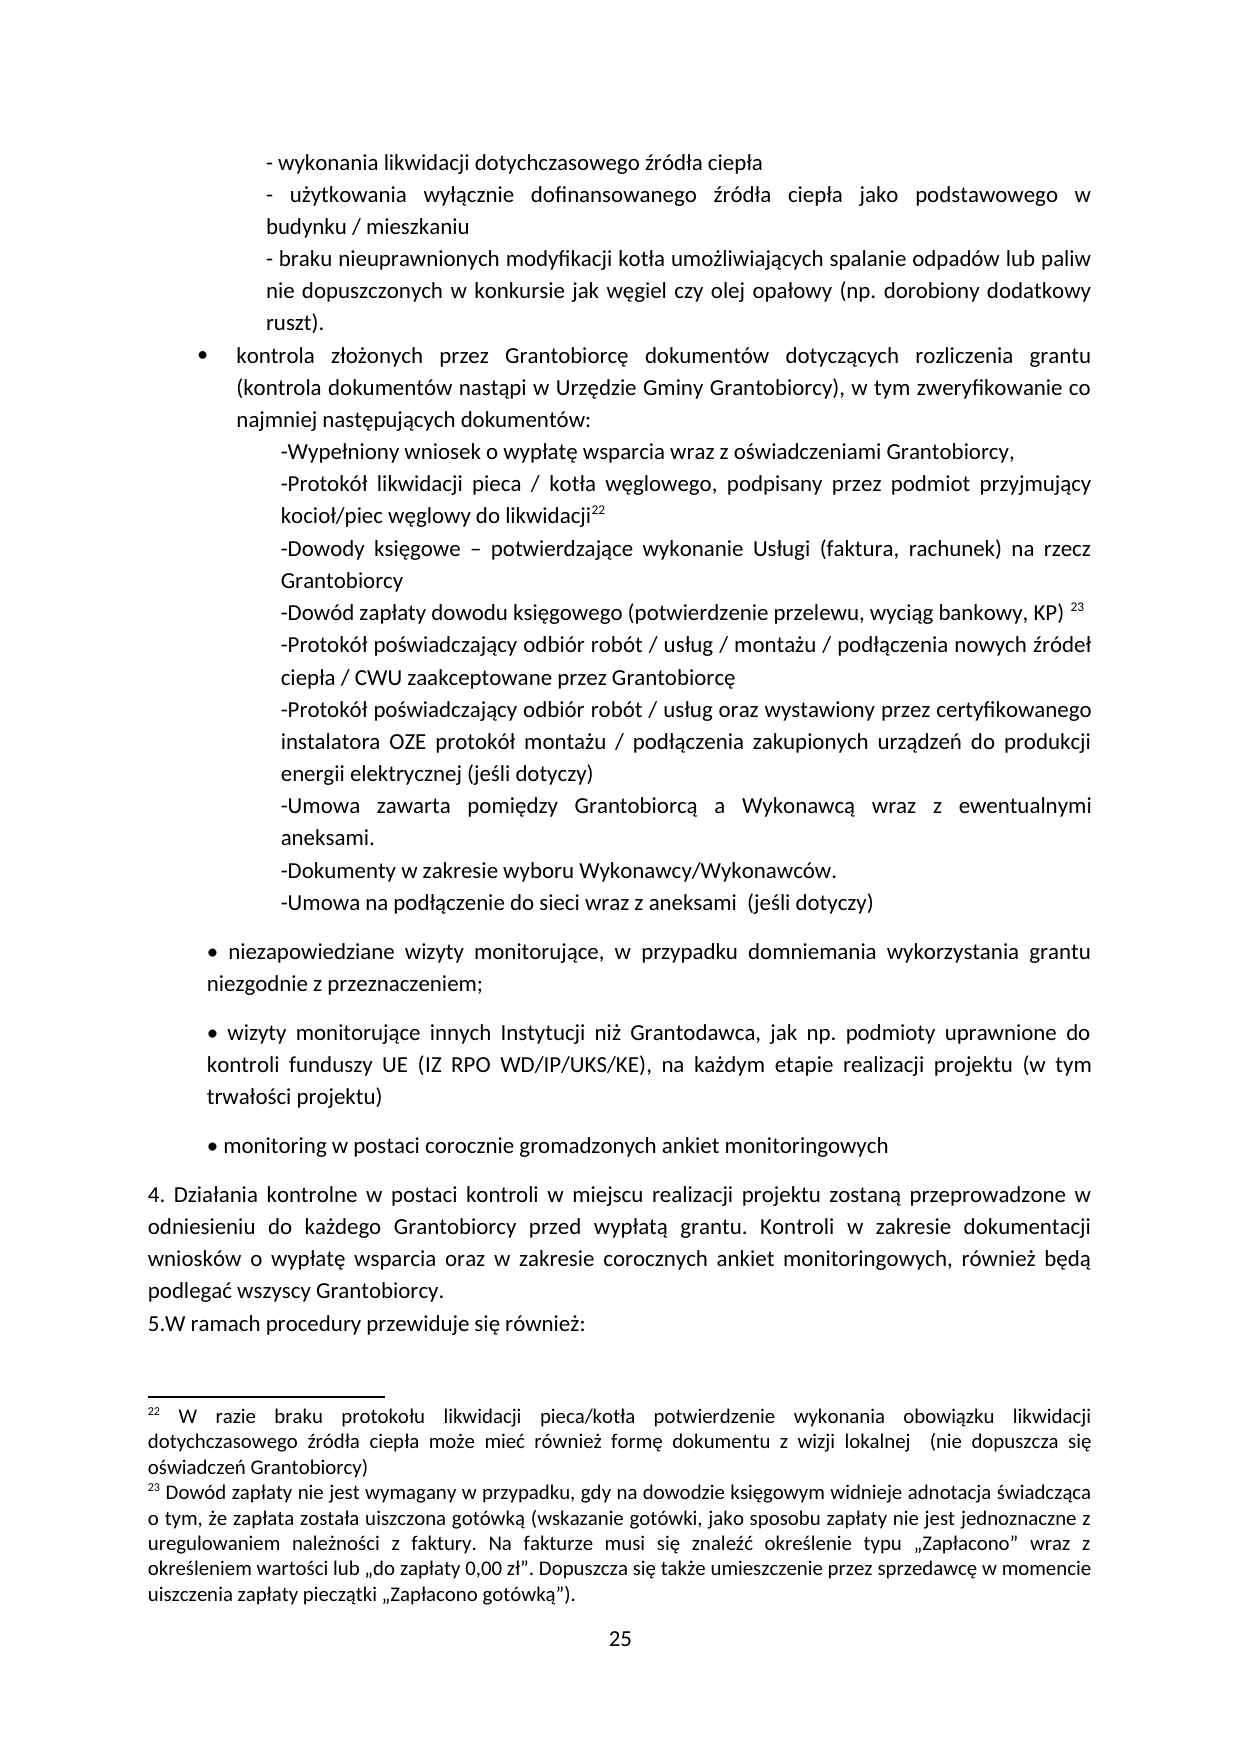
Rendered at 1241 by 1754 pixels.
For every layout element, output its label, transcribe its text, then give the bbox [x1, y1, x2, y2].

text • niezapowiedziane wizyty monitorujące, w przypadku domniemania wykorzystania grantu niezgodnie z przeznaczeniem; [207, 937, 1093, 997]
list -Umowa zawarta pomiędzy Grantobiorcą a Wykonawcą wraz z ewentualnymi aneksami. [281, 791, 1093, 852]
text • wizyty monitorujące innych Instytucji niż Grantodawca, jak np. podmioty uprawnione do kontroli funduszy UE (IZ RPO WD/IP/UKS/KE), na każdym etapie realizacji projektu (w tym trwałości projektu) [207, 1018, 1093, 1110]
list -Wypełniony wniosek o wypłatę wsparcia wraz z oświadczeniami Grantobiorcy, [281, 437, 1093, 465]
list -Dowody księgowe – potwierdzające wykonanie Usługi (faktura, rachunek) na rzecz Grantobiorcy [281, 534, 1093, 594]
list - użytkowania wyłącznie dofinansowanego źródła ciepła jako podstawowego w budynku / mieszkaniu [266, 180, 1093, 240]
list -Protokół poświadczający odbiór robót / usług oraz wystawiony przez certyfikowanego instalatora OZE protokół montażu / podłączenia zakupionych urządzeń do produkcji energii elektrycznej (jeśli dotyczy) [281, 695, 1093, 787]
text • monitoring w postaci corocznie gromadzonych ankiet monitoringowych [207, 1131, 1093, 1159]
list -Umowa na podłączenie do sieci wraz z aneksami (jeśli dotyczy) [281, 888, 1093, 916]
list - wykonania likwidacji dotychczasowego źródła ciepła [266, 148, 1093, 176]
list -Protokół poświadczający odbiór robót / usług / montażu / podłączenia nowych źródeł ciepła / CWU zaakceptowane przez Grantobiorcę [281, 630, 1093, 691]
list -Protokół likwidacji pieca / kotła węglowego, podpisany przez podmiot przyjmujący kocioł/piec węglowy do likwidacji [281, 469, 1093, 530]
text 5.W ramach procedury przewiduje się również: [148, 1309, 1093, 1337]
list kontrola złożonych przez Grantobiorcę dokumentów dotyczących rozliczenia grantu (kontrola dokumentów nastąpi w Urzędzie Gminy Grantobiorcy), w tym zweryfikowanie co najmniej następujących dokumentów: [199, 341, 1093, 433]
text 4. Działania kontrolne w postaci kontroli w miejscu realizacji projektu zostaną przeprowadzone w odniesieniu do każdego Grantobiorcy przed wypłatą grantu. Kontroli w zakresie dokumentacji wniosków o wypłatę wsparcia oraz w zakresie corocznych ankiet monitoringowych, również będą podlegać wszyscy Grantobiorcy. [148, 1180, 1093, 1304]
list - braku nieuprawnionych modyfikacji kotła umożliwiających spalanie odpadów lub paliw nie dopuszczonych w konkursie jak węgiel czy olej opałowy (np. dorobiony dodatkowy ruszt). [266, 244, 1093, 337]
list -Dokumenty w zakresie wyboru Wykonawcy/Wykonawców. [281, 856, 1093, 884]
list -Dowód zapłaty dowodu księgowego (potwierdzenie przelewu, wyciąg bankowy, KP) [281, 598, 1093, 626]
